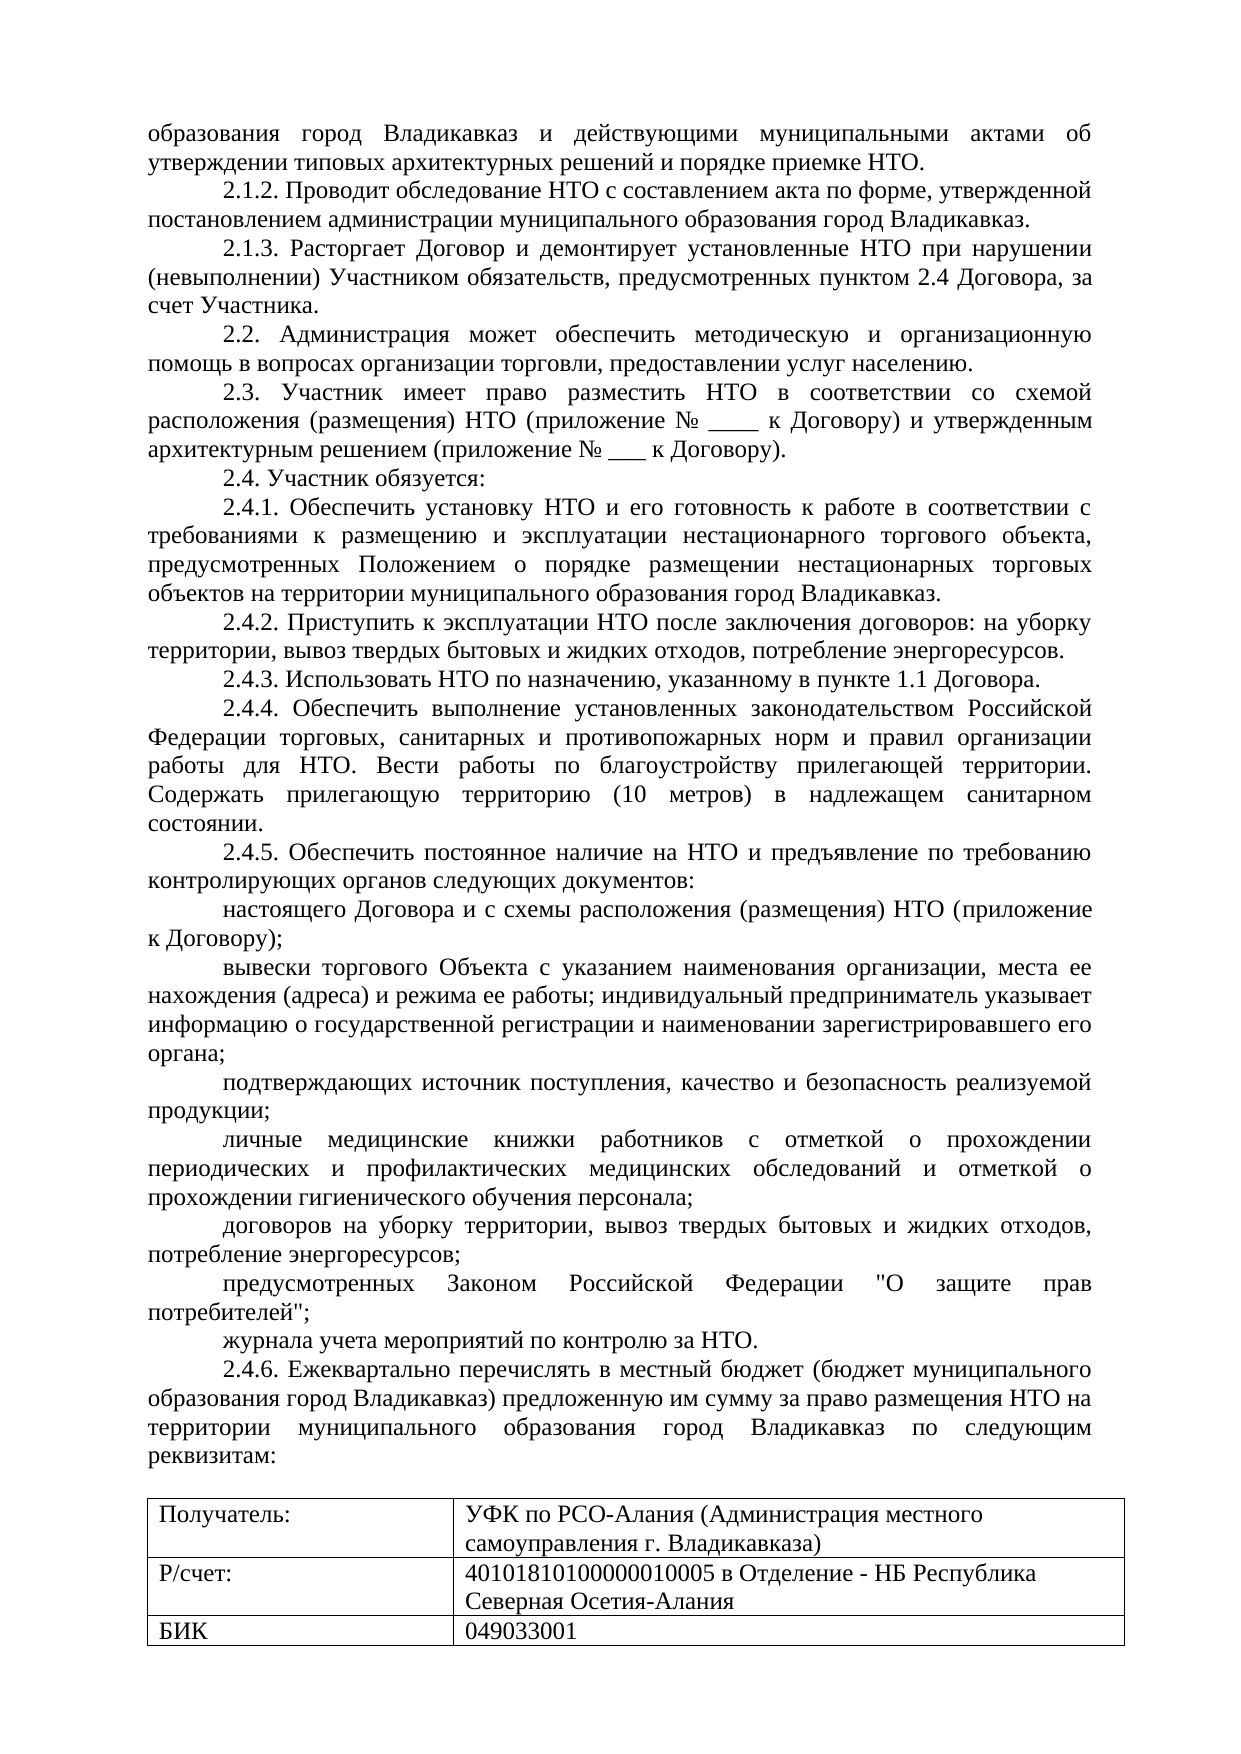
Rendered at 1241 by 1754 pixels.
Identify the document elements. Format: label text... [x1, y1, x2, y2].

text договоров на уборку территории, вывоз твердых бытовых и жидких отходов, потребление энергоресурсов; [148, 1211, 1092, 1268]
text 2.2. Администрация может обеспечить методическую и организационную помощь в вопросах организации торговли, предоставлении услуг населению. [148, 319, 1092, 377]
table_header Получатель: [148, 1499, 453, 1557]
text вывески торгового Объекта с указанием наименования организации, места ее нахождения (адреса) и режима ее работы; индивидуальный предприниматель указывает информацию о государственной регистрации и наименовании зарегистрировавшего его органа; [148, 952, 1092, 1067]
text 2.4.3. Использовать НТО по назначению, указанному в пункте 1.1 Договора. [148, 664, 1092, 693]
table_cell 40101810100000010005 в Отделение - НБ Республика Северная Осетия-Алания [454, 1558, 1124, 1615]
text предусмотренных Законом Российской Федерации "О защите прав потребителей"; [148, 1268, 1092, 1326]
text подтверждающих источник поступления, качество и безопасность реализуемой продукции; [148, 1067, 1092, 1124]
text 2.4.5. Обеспечить постоянное наличие на НТО и предъявление по требованию контролирующих органов следующих документов: [148, 837, 1092, 894]
table_cell БИК [148, 1616, 453, 1645]
text личные медицинские книжки работников с отметкой о прохождении периодических и профилактических медицинских обследований и отметкой о прохождении гигиенического обучения персонала; [148, 1124, 1092, 1211]
table_cell Р/счет: [148, 1558, 453, 1615]
text 2.1.2. Проводит обследование НТО с составлением акта по форме, утвержденной постановлением администрации муниципального образования город Владикавказ. [148, 176, 1092, 233]
text 2.4.4. Обеспечить выполнение установленных законодательством Российской Федерации торговых, санитарных и противопожарных норм и правил организации работы для НТО. Вести работы по благоустройству прилегающей территории. Содержать прилегающую территорию (10 метров) в надлежащем санитарном состоянии. [148, 693, 1092, 837]
text журнала учета мероприятий по контролю за НТО. [148, 1326, 1092, 1354]
text 2.3. Участник имеет право разместить НТО в соответствии со схемой расположения (размещения) НТО (приложение № ____ к Договору) и утвержденным архитектурным решением (приложение № ___ к Договору). [148, 377, 1092, 463]
text 2.4.2. Приступить к эксплуатации НТО после заключения договоров: на уборку территории, вывоз твердых бытовых и жидких отходов, потребление энергоресурсов. [148, 607, 1092, 664]
table_cell 049033001 [454, 1616, 1124, 1645]
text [148, 118, 1092, 176]
text 2.4. Участник обязуется: [148, 463, 1092, 492]
text 2.1.3. Расторгает Договор и демонтирует установленные НТО при нарушении (невыполнении) Участником обязательств, предусмотренных пунктом 2.4 Договора, за счет Участника. [148, 233, 1092, 319]
text 2.4.1. Обеспечить установку НТО и его готовность к работе в соответствии с требованиями к размещению и эксплуатации нестационарного торгового объекта, предусмотренных Положением о порядке размещении нестационарных торговых объектов на территории муниципального образования город Владикавказ. [148, 492, 1092, 607]
text 2.4.6. Ежеквартально перечислять в местный бюджет (бюджет муниципального образования город Владикавказ) предложенную им сумму за право размещения НТО на территории муниципального образования город Владикавказ по следующим реквизитам: [148, 1354, 1092, 1469]
text настоящего Договора и с схемы расположения (размещения) НТО (приложение к Договору); [148, 894, 1092, 952]
table_header УФК по РСО-Алания (Администрация местного самоуправления г. Владикавказа) [454, 1499, 1124, 1557]
